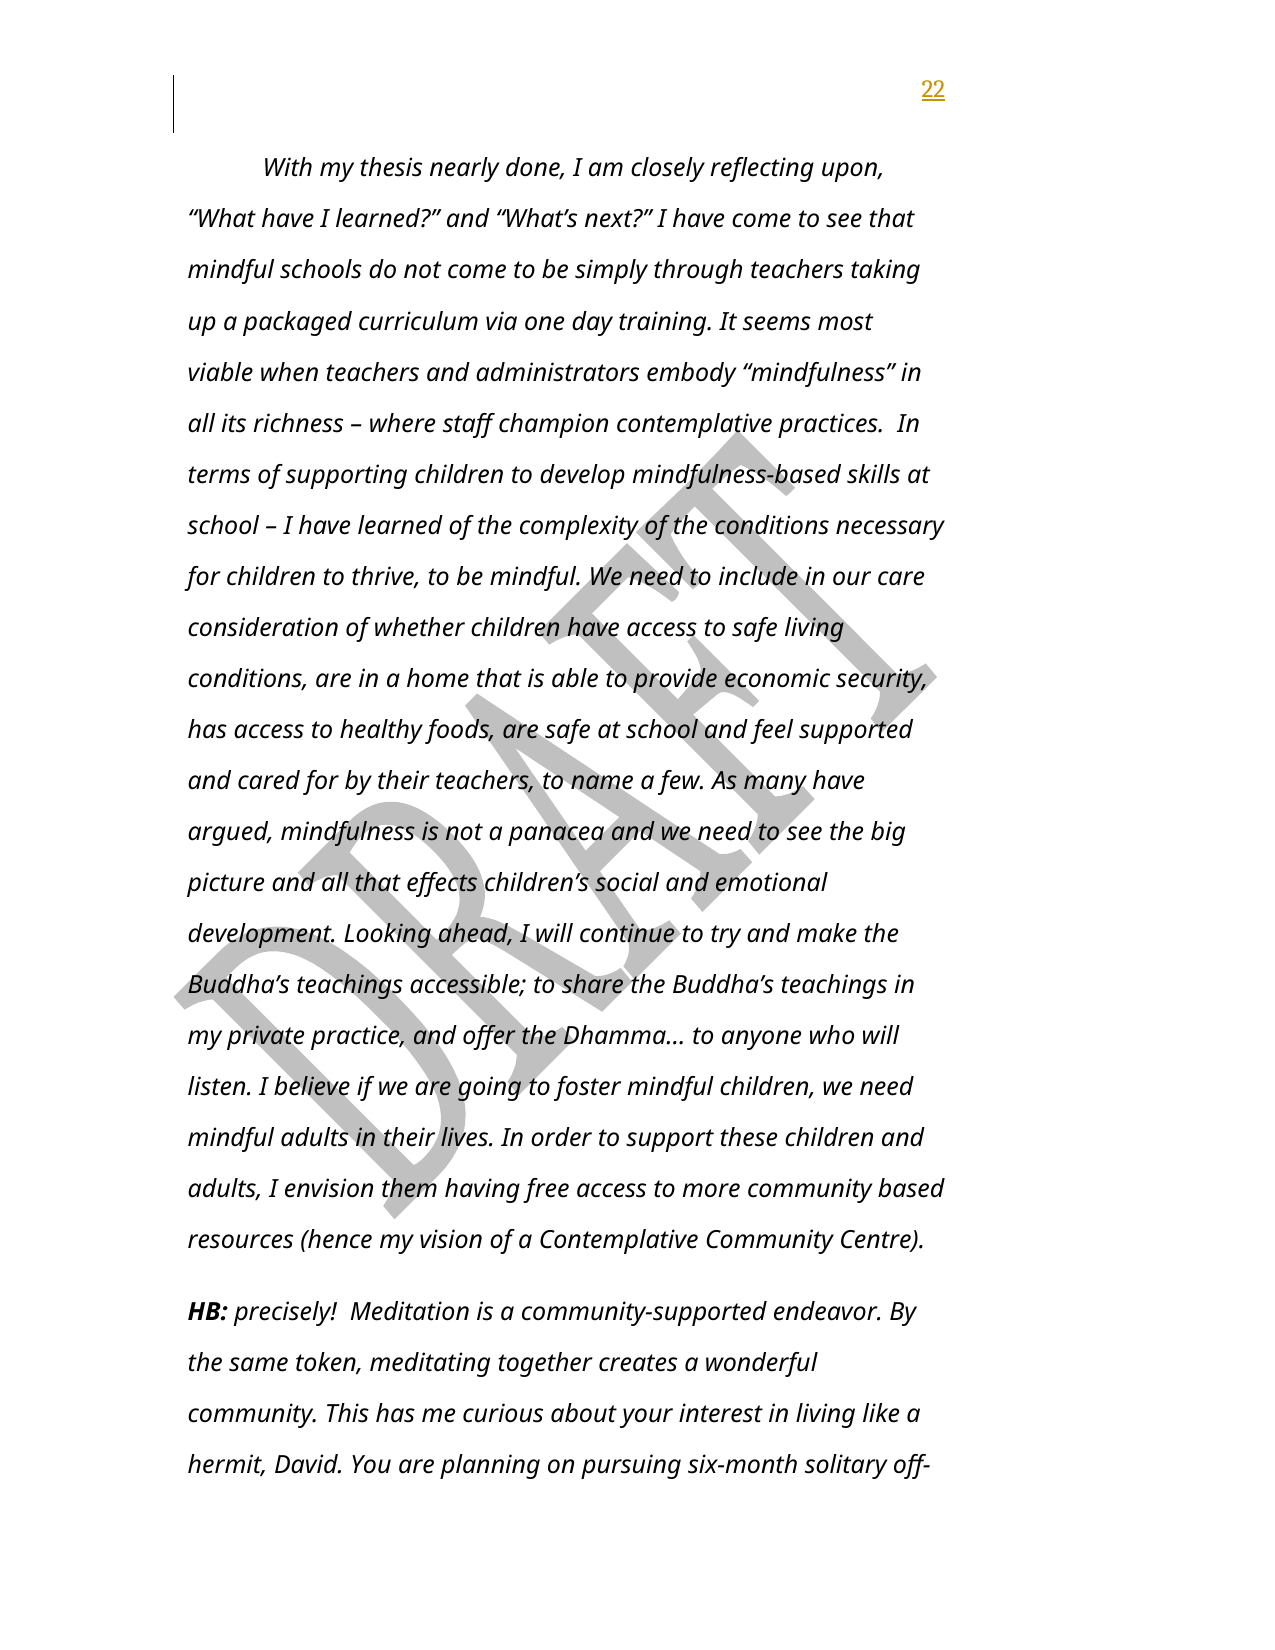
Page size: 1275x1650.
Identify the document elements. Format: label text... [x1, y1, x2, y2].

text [187, 1294, 945, 1481]
text With my thesis nearly done, I am closely reflecting upon, “What have I learned?” and “What’s next?” I have come to see that mindful schools do not come to be simply through teachers taking up a packaged curriculum via one day training. It seems most viable when teachers and administrators embody “mindfulness” in all its richness – where staff champion contemplative practices. In terms of supporting children to develop mindfulness-based skills at school – I have learned of the complexity of the conditions necessary for children to thrive, to be mindful. We need to include in our care consideration of whether children have access to safe living conditions, are in a home that is able to provide economic security, has access to healthy foods, are safe at school and feel supported and cared for by their teachers, to name a few. As many have argued, mindfulness is not a panacea and we need to see the big picture and all that effects children’s social and emotional development. Looking ahead, I will continue to try and make the Buddha’s teachings accessible; to share the Buddha’s teachings in my private practice, and offer the Dhamma… to anyone who will listen. I believe if we are going to foster mindful children, we need mindful adults in their lives. In order to support these children and adults, I envision them having free access to more community based resources (hence my vision of a Contemplative Community Centre). [187, 150, 945, 1256]
